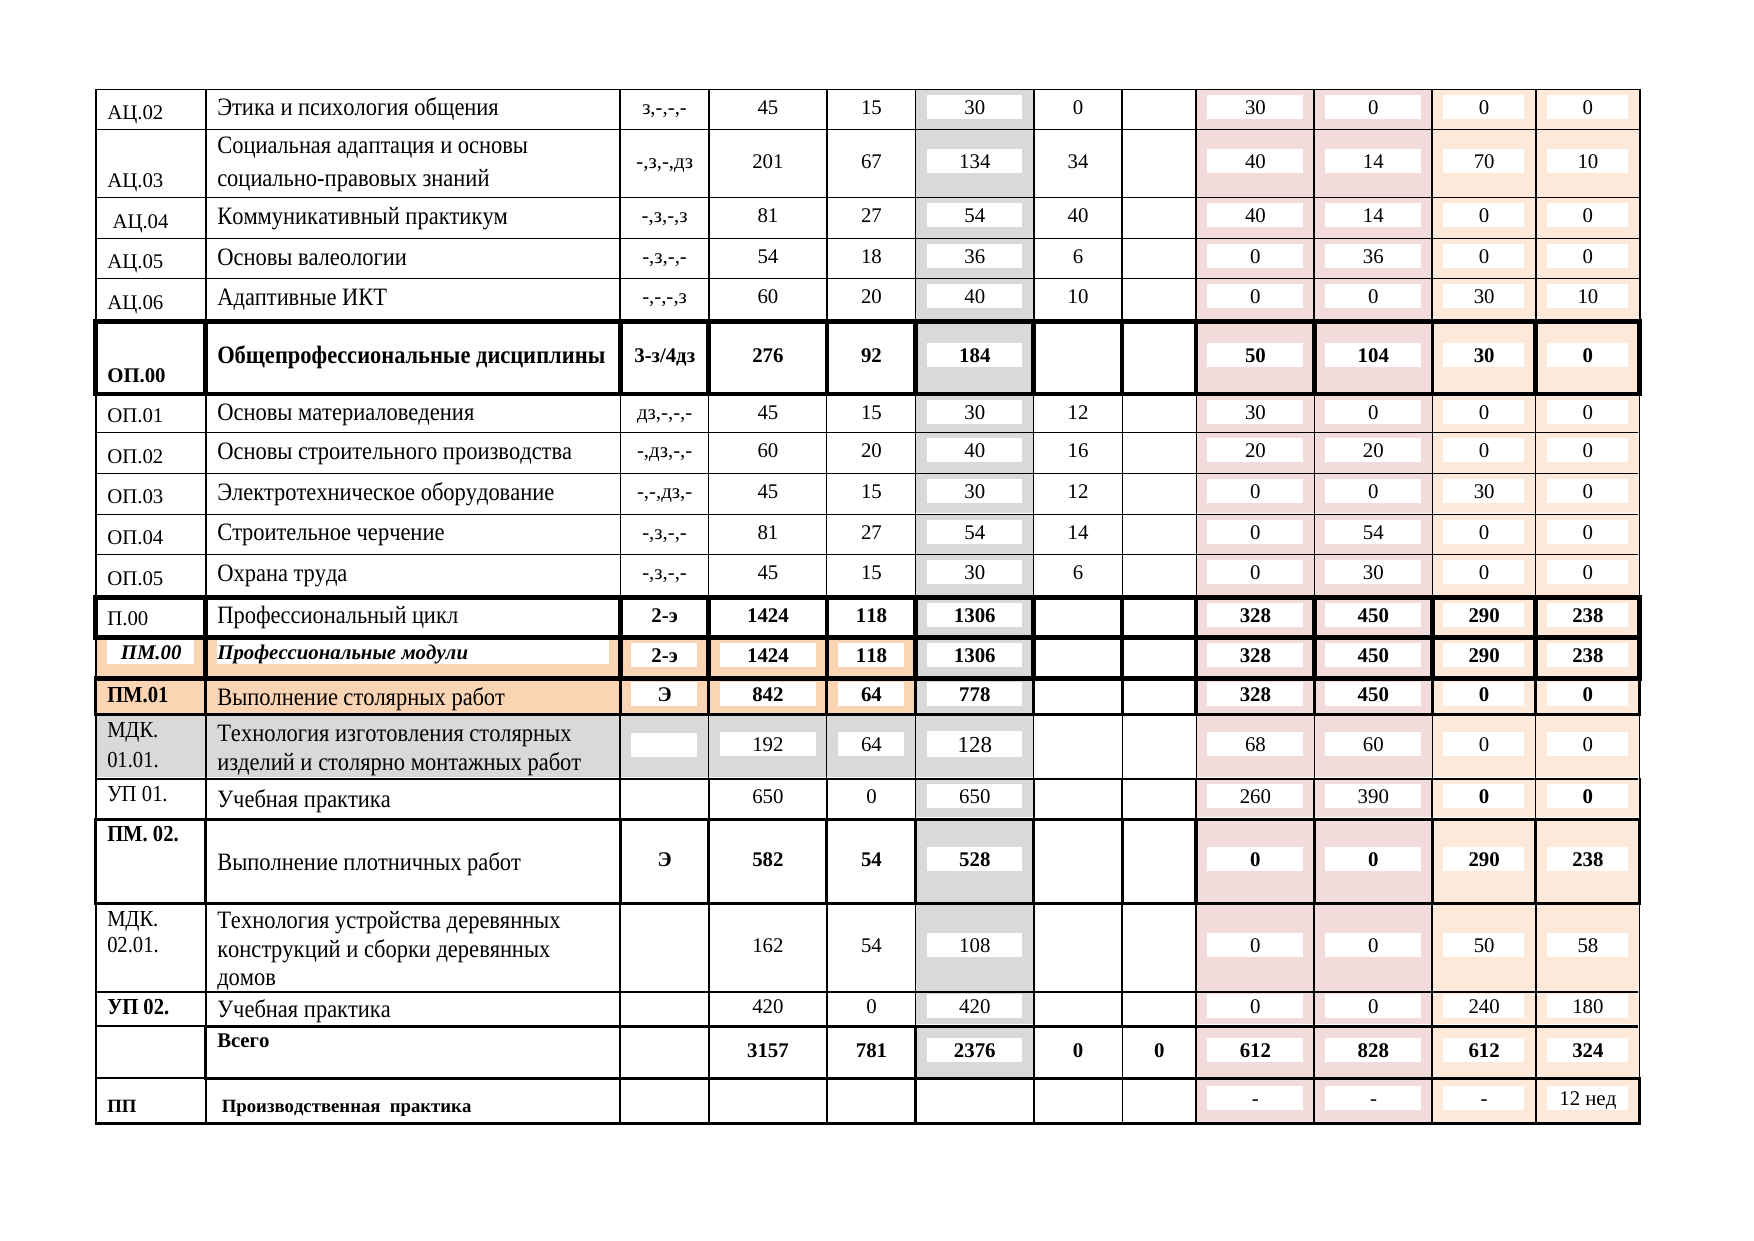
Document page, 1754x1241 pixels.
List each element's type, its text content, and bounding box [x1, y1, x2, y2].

table_cell - [1197, 1080, 1313, 1122]
table_cell 128 [916, 716, 1033, 777]
table_cell 64 [827, 716, 915, 777]
table_cell [1124, 600, 1194, 635]
table_cell 45 [709, 555, 826, 595]
table_cell -,з,-,- [621, 555, 708, 595]
table_cell 40 [1035, 198, 1121, 238]
table_cell 0 [828, 993, 915, 1024]
table_cell 290 [1435, 600, 1533, 635]
table_cell 30 [1315, 555, 1432, 595]
table_cell [1123, 279, 1195, 319]
table_cell Выполнение плотничных работ [207, 821, 619, 902]
table_cell 60 [1315, 716, 1432, 777]
table_cell 276 [711, 324, 825, 392]
table_cell 40 [1197, 130, 1313, 197]
table_cell [1123, 993, 1195, 1024]
table_cell 0 [1433, 780, 1535, 817]
table_cell Социальная адаптация и основы социально-правовых знаний [207, 130, 619, 197]
table_cell 612 [1433, 1028, 1535, 1077]
table_cell 650 [916, 780, 1033, 817]
table_cell [1123, 239, 1195, 278]
table_cell ОП.03 [97, 474, 205, 513]
table_cell 1424 [711, 640, 825, 676]
table_cell 20 [1315, 433, 1432, 473]
table_cell 14 [1315, 198, 1431, 238]
table_cell з,-,-,- [621, 90, 708, 129]
table_cell 0 [1433, 239, 1535, 278]
table_cell Основы материаловедения [207, 396, 620, 432]
table_cell УП 01. [97, 780, 205, 817]
table_cell [1036, 600, 1120, 635]
table_cell 184 [918, 324, 1031, 392]
table_cell [1123, 130, 1195, 197]
table_cell 0 [1538, 324, 1637, 392]
table_cell 450 [1317, 600, 1430, 635]
table_cell 528 [917, 821, 1032, 902]
table_cell 0 [1536, 396, 1639, 432]
table_cell 238 [1538, 600, 1637, 635]
table_cell 54 [828, 821, 914, 902]
table_cell 27 [828, 198, 915, 238]
table_cell 36 [916, 239, 1033, 278]
table_cell 134 [916, 130, 1033, 197]
table_cell Охрана труда [207, 555, 620, 595]
table_cell -,з,-,з [621, 198, 708, 238]
table_cell 450 [1316, 681, 1431, 713]
table_cell 0 [1197, 279, 1313, 319]
table_cell [1123, 474, 1196, 513]
table_cell 30 [916, 396, 1033, 432]
table_cell Основы валеологии [207, 239, 619, 278]
table_cell 0 [1197, 993, 1313, 1024]
table_cell 162 [710, 905, 826, 991]
table_cell МДК. 01.01. [97, 716, 205, 777]
table_cell 0 [1433, 90, 1535, 129]
table_cell 0 [1433, 198, 1535, 238]
table_cell 67 [828, 130, 915, 197]
table_cell 12 [1034, 396, 1122, 432]
table_cell [1124, 324, 1194, 392]
table_cell 0 [1315, 905, 1431, 991]
table_cell 70 [1433, 130, 1535, 197]
table_cell 30 [1433, 474, 1535, 513]
table_cell 14 [1034, 515, 1122, 554]
table_cell [1035, 681, 1121, 713]
table_cell [621, 780, 708, 817]
table_cell ОП.02 [97, 433, 205, 473]
table_cell 450 [1317, 640, 1430, 676]
table_cell 0 [1035, 90, 1121, 129]
table_cell 778 [917, 681, 1032, 713]
table_cell АЦ.05 [97, 239, 205, 278]
table_cell 0 [1536, 778, 1639, 817]
table_cell 3157 [710, 1028, 826, 1077]
table_cell 238 [1537, 821, 1638, 902]
table_cell ОП.01 [97, 396, 205, 432]
table_cell 612 [1197, 1028, 1313, 1077]
table_cell ОП.00 [98, 324, 203, 392]
table_cell 40 [916, 433, 1033, 473]
table_cell 0 [1536, 514, 1639, 554]
table_cell Строительное черчение [207, 515, 620, 554]
table_cell 328 [1198, 681, 1313, 713]
table_cell [621, 1028, 708, 1077]
table_cell 58 [1537, 905, 1639, 991]
table_cell Э [622, 681, 707, 713]
table_cell 30 [1434, 324, 1533, 392]
table_cell ОП.05 [97, 555, 205, 595]
table_cell АЦ.03 [97, 130, 205, 197]
table_cell 12 нед [1537, 1080, 1638, 1122]
table_cell 0 [1315, 993, 1431, 1024]
table_cell 0 [1536, 716, 1639, 777]
table_cell 81 [710, 198, 826, 238]
table_cell Основы строительного производства [207, 433, 620, 473]
table_cell 0 [1315, 90, 1431, 129]
table_cell АЦ.02 [97, 90, 205, 129]
table_cell 54 [710, 239, 826, 278]
table_cell 0 [1035, 1028, 1122, 1077]
table_cell 0 [1197, 905, 1313, 991]
table_cell 60 [710, 279, 826, 319]
table_cell 0 [1536, 554, 1639, 595]
table_cell 54 [1315, 515, 1432, 554]
table_cell 15 [827, 474, 915, 513]
table_cell [621, 905, 708, 991]
table_cell 68 [1197, 716, 1314, 777]
table_cell 0 [1123, 1028, 1195, 1077]
table_cell ПП [97, 1079, 205, 1122]
table_cell [1036, 640, 1120, 676]
table_cell 10 [1035, 279, 1121, 319]
table_cell 14 [1315, 130, 1431, 197]
table_cell 0 [1315, 396, 1432, 432]
table_cell 108 [916, 905, 1033, 991]
table_cell 842 [710, 681, 825, 713]
table_cell 10 [1537, 130, 1639, 197]
table_cell 92 [829, 324, 913, 392]
table_cell [621, 716, 708, 777]
table_cell 6 [1035, 239, 1121, 278]
table_cell 582 [710, 821, 825, 902]
table_cell 1424 [711, 600, 825, 635]
table_cell -,-,-,з [621, 279, 708, 319]
table_cell Профессиональные модули [208, 640, 618, 676]
table_cell 54 [916, 198, 1033, 238]
table_cell 420 [710, 993, 826, 1024]
table_cell [1035, 780, 1121, 817]
table_cell 0 [1198, 821, 1313, 902]
table_cell 16 [1034, 433, 1122, 473]
table_cell [1123, 905, 1195, 991]
table_cell -,з,-,- [621, 515, 708, 554]
table_cell 54 [828, 905, 915, 991]
table_cell 10 [1537, 279, 1639, 319]
table_cell [710, 1080, 826, 1122]
table_cell ПМ.00 [97, 640, 203, 676]
table_cell 0 [1434, 681, 1534, 713]
table_cell 238 [1538, 640, 1637, 676]
table_cell 0 [1197, 474, 1314, 513]
table_cell [828, 1080, 914, 1122]
table_cell 45 [709, 474, 826, 513]
table_cell [1035, 1080, 1122, 1122]
table_cell [1124, 640, 1194, 676]
table_cell Всего [207, 1028, 619, 1077]
table_cell 192 [709, 716, 826, 777]
table_cell Адаптивные ИКТ [207, 279, 619, 319]
table_cell 30 [916, 474, 1033, 513]
table_cell 0 [1537, 681, 1638, 713]
table_cell [1036, 324, 1120, 392]
table_cell 20 [828, 279, 915, 319]
table_cell [1123, 396, 1196, 432]
table_cell Общепрофессиональные дисциплины [208, 324, 618, 392]
table_cell 0 [1536, 432, 1639, 473]
table_cell [1123, 198, 1195, 238]
table_cell 36 [1315, 239, 1431, 278]
table_cell 828 [1315, 1028, 1431, 1077]
table_cell 290 [1434, 821, 1534, 902]
table_cell [97, 1027, 204, 1077]
table_cell 50 [1433, 905, 1535, 991]
table_cell Учебная практика [207, 993, 619, 1024]
table_cell 118 [829, 640, 913, 676]
table_cell 0 [1536, 473, 1639, 513]
table_cell 1306 [918, 600, 1031, 635]
table_cell ОП.04 [97, 515, 205, 554]
table_cell 0 [1197, 515, 1314, 554]
table_cell 0 [1537, 198, 1639, 238]
table_cell [1123, 780, 1195, 817]
table_cell 290 [1435, 640, 1533, 676]
table_cell 324 [1537, 1025, 1639, 1077]
table_cell [621, 993, 708, 1024]
table_cell 328 [1198, 600, 1312, 635]
table_cell 30 [916, 90, 1033, 129]
table_cell [1035, 821, 1121, 902]
table_cell АЦ.04 [97, 198, 205, 238]
table_cell Профессиональный цикл [208, 600, 618, 635]
table_cell 390 [1315, 780, 1431, 817]
table_cell 0 [1537, 239, 1639, 278]
table_cell 0 [1433, 515, 1535, 554]
table_cell 20 [827, 433, 915, 473]
table_cell [621, 1080, 708, 1122]
table_cell -,з,-,- [621, 239, 708, 278]
table_cell 0 [1433, 716, 1535, 777]
table_cell 0 [1433, 396, 1535, 432]
table_cell дз,-,-,- [621, 396, 708, 432]
table_cell 12 [1034, 474, 1122, 513]
table_cell 240 [1433, 993, 1535, 1024]
table_cell 30 [1197, 90, 1313, 129]
table_cell 2-э [623, 640, 706, 676]
table_cell 2376 [917, 1028, 1033, 1077]
table_cell -,з,-,дз [621, 130, 708, 197]
table_cell 180 [1537, 991, 1639, 1024]
table_cell 0 [1316, 821, 1431, 902]
table_cell Технология устройства деревянных конструкций и сборки деревянных домов [207, 905, 619, 991]
table_cell [1123, 555, 1196, 595]
table_cell П.00 [98, 600, 203, 635]
table_cell 40 [916, 279, 1033, 319]
table_cell Этика и психология общения [207, 90, 619, 129]
table_cell [917, 1080, 1033, 1122]
table_cell Электротехническое оборудование [207, 474, 620, 513]
table_cell 30 [916, 555, 1033, 595]
table_cell 0 [1197, 555, 1314, 595]
table_cell 0 [1197, 239, 1313, 278]
table_cell УП 02. [97, 993, 205, 1024]
table_cell 81 [709, 515, 826, 554]
table_cell [1123, 515, 1196, 554]
table_cell Коммуникативный практикум [207, 198, 619, 238]
table_cell 420 [916, 993, 1033, 1024]
table_cell [1123, 716, 1196, 777]
table_cell 0 [1433, 433, 1535, 473]
table_cell ПМ. 02. [97, 821, 204, 902]
table_cell 201 [710, 130, 826, 197]
table_cell 60 [709, 433, 826, 473]
table_cell [1035, 905, 1121, 991]
table_cell Выполнение столярных работ [207, 681, 619, 713]
table_cell ПМ.01 [97, 681, 204, 713]
table_cell 15 [827, 396, 915, 432]
table_cell 1306 [918, 640, 1031, 676]
table_cell [1123, 90, 1195, 129]
table_cell 34 [1035, 130, 1121, 197]
table_cell Учебная практика [207, 780, 619, 817]
table_cell 54 [916, 515, 1033, 554]
table_cell 30 [1197, 396, 1314, 432]
table_cell -,-,дз,- [621, 474, 708, 513]
table_cell 20 [1197, 433, 1314, 473]
table_cell 104 [1317, 324, 1431, 392]
table_cell [1034, 716, 1122, 777]
table_cell 50 [1198, 324, 1312, 392]
table_cell 45 [709, 396, 826, 432]
table_cell [1035, 993, 1121, 1024]
table_cell [1123, 433, 1196, 473]
table_cell 40 [1197, 198, 1313, 238]
table_cell [1124, 681, 1194, 713]
table_cell -,дз,-,- [621, 433, 708, 473]
table_cell Производственная практика [207, 1080, 619, 1122]
table_cell 6 [1034, 555, 1122, 595]
table_cell 3-з/4дз [623, 324, 706, 392]
table_cell 15 [828, 90, 915, 129]
table_cell Э [622, 821, 707, 902]
table_cell 15 [827, 555, 915, 595]
table_cell 0 [1537, 90, 1639, 129]
table_cell [1124, 821, 1194, 902]
table_cell 781 [828, 1028, 914, 1077]
table_cell 45 [710, 90, 826, 129]
table_cell 2-э [623, 600, 706, 635]
table_cell АЦ.06 [97, 279, 205, 319]
table_cell - [1315, 1080, 1431, 1122]
table_cell 0 [828, 780, 915, 817]
table_cell 64 [828, 681, 914, 713]
table_cell 0 [1315, 279, 1431, 319]
table_cell 0 [1433, 555, 1535, 595]
table_cell [1123, 1080, 1195, 1122]
table_cell 328 [1198, 640, 1312, 676]
table_cell 650 [710, 780, 826, 817]
table_cell 27 [827, 515, 915, 554]
table_cell 260 [1197, 780, 1313, 817]
table_cell МДК. 02.01. [97, 905, 205, 991]
table_cell 118 [829, 600, 913, 635]
table_cell 0 [1315, 474, 1432, 513]
table_cell - [1433, 1080, 1535, 1122]
table_cell Технология изготовления столярных изделий и столярно монтажных работ [207, 716, 619, 777]
table_cell 30 [1433, 279, 1535, 319]
table_cell 18 [828, 239, 915, 278]
